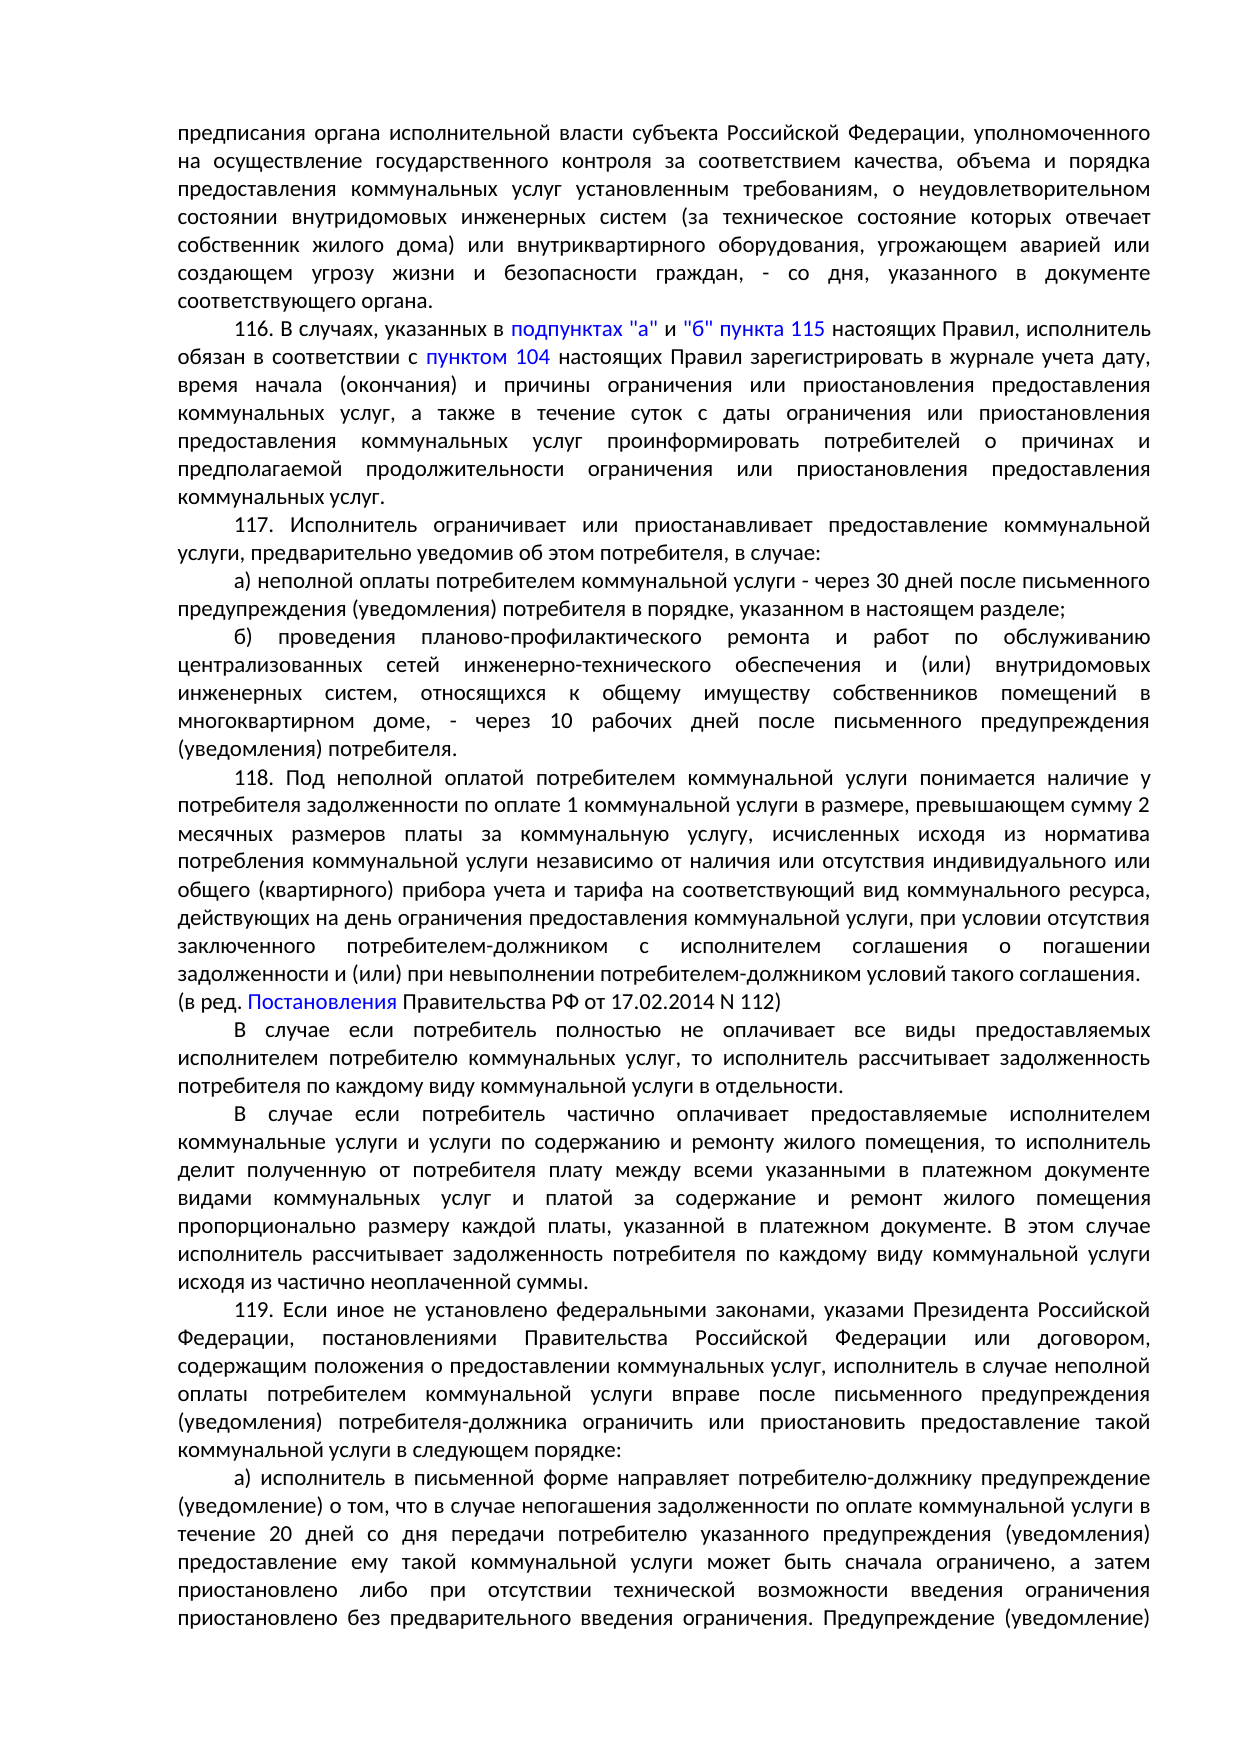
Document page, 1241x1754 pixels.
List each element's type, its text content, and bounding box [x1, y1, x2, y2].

text (в ред. Постановления Правительства РФ от 17.02.2014 N 112) [177, 987, 1152, 1015]
text В случае если потребитель полностью не оплачивает все виды предоставляемых исполнителем потребителю коммунальных услуг, то исполнитель рассчитывает задолженность потребителя по каждому виду коммунальной услуги в отдельности. [177, 1015, 1152, 1099]
text а) неполной оплаты потребителем коммунальной услуги - через 30 дней после письменного предупреждения (уведомления) потребителя в порядке, указанном в настоящем разделе; [177, 566, 1152, 622]
text 118. Под неполной оплатой потребителем коммунальной услуги понимается наличие у потребителя задолженности по оплате 1 коммунальной услуги в размере, превышающем сумму 2 месячных размеров платы за коммунальную услугу, исчисленных исходя из норматива потребления коммунальной услуги независимо от наличия или отсутствия индивидуального или общего (квартирного) прибора учета и тарифа на соответствующий вид коммунального ресурса, действующих на день ограничения предоставления коммунальной услуги, при условии отсутствия заключенного потребителем-должником с исполнителем соглашения о погашении задолженности и (или) при невыполнении потребителем-должником условий такого соглашения. [177, 763, 1152, 987]
text 117. Исполнитель ограничивает или приостанавливает предоставление коммунальной услуги, предварительно уведомив об этом потребителя, в случае: [177, 510, 1152, 566]
text 119. Если иное не установлено федеральными законами, указами Президента Российской Федерации, постановлениями Правительства Российской Федерации или договором, содержащим положения о предоставлении коммунальных услуг, исполнитель в случае неполной оплаты потребителем коммунальной услуги вправе после письменного предупреждения (уведомления) потребителя-должника ограничить или приостановить предоставление такой коммунальной услуги в следующем порядке: [177, 1295, 1152, 1463]
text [177, 1463, 1152, 1631]
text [177, 118, 1152, 314]
text В случае если потребитель частично оплачивает предоставляемые исполнителем коммунальные услуги и услуги по содержанию и ремонту жилого помещения, то исполнитель делит полученную от потребителя плату между всеми указанными в платежном документе видами коммунальных услуг и платой за содержание и ремонт жилого помещения пропорционально размеру каждой платы, указанной в платежном документе. В этом случае исполнитель рассчитывает задолженность потребителя по каждому виду коммунальной услуги исходя из частично неоплаченной суммы. [177, 1099, 1152, 1295]
text 116. В случаях, указанных в подпунктах "а" и "б" пункта 115 настоящих Правил, исполнитель обязан в соответствии с пунктом 104 настоящих Правил зарегистрировать в журнале учета дату, время начала (окончания) и причины ограничения или приостановления предоставления коммунальных услуг, а также в течение суток с даты ограничения или приостановления предоставления коммунальных услуг проинформировать потребителей о причинах и предполагаемой продолжительности ограничения или приостановления предоставления коммунальных услуг. [177, 314, 1152, 510]
text б) проведения планово-профилактического ремонта и работ по обслуживанию централизованных сетей инженерно-технического обеспечения и (или) внутридомовых инженерных систем, относящихся к общему имуществу собственников помещений в многоквартирном доме, - через 10 рабочих дней после письменного предупреждения (уведомления) потребителя. [177, 622, 1152, 763]
